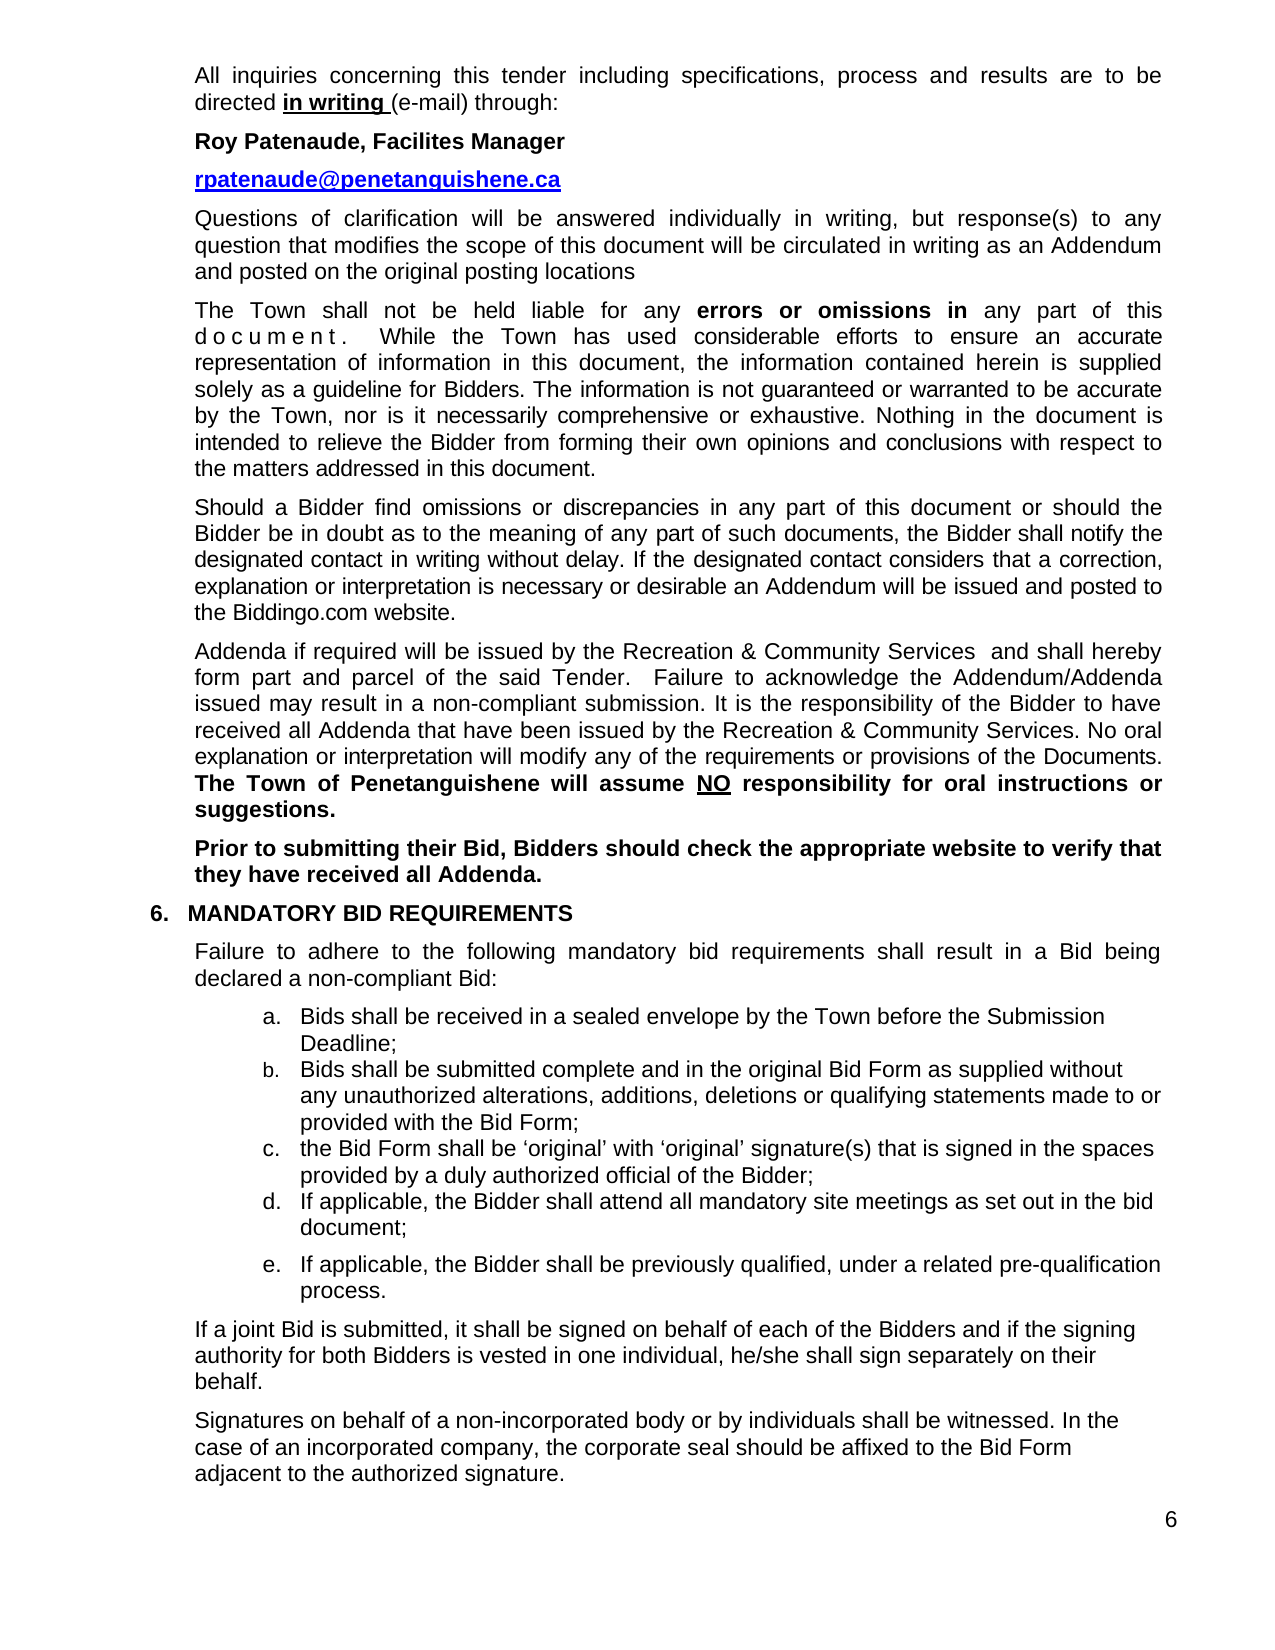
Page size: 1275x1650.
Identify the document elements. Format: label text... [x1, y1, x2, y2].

text Questions of clarification will be answered individually in writing, but response(s) to any question that modifies the scope of this document will be circulated in writing as an Addendum and posted on the original posting locations [194, 205, 1163, 284]
text rpatenaude@penetanguishene.ca [135, 166, 642, 193]
text The Town shall not be held liable for any errors or omissions in any part of this document. While the Town has used considerable efforts to ensure an accurate representation of information in this document, the information contained herein is supplied solely as a guideline for Bidders. The information is not guaranteed or warranted to be accurate by the Town, nor is it necessarily comprehensive or exhaustive. Nothing in the document is intended to relieve the Bidder from forming their own opinions and conclusions with respect to the matters addressed in this document. [194, 297, 1163, 481]
text Failure to adhere to the following mandatory bid requirements shall result in a Bid being declared a non-compliant Bid: [194, 938, 1163, 991]
list If applicable, the Bidder shall attend all mandatory site meetings as set out in the bid document; [262, 1188, 1163, 1241]
text Addenda if required will be issued by the Recreation & Community Services and shall hereby form part and parcel of the said Tender. Failure to acknowledge the Addendum/Addenda issued may result in a non-compliant submission. It is the responsibility of the Bidder to have received all Addenda that have been issued by the Recreation & Community Services. No oral explanation or interpretation will modify any of the requirements or provisions of the Documents. The Town of Penetanguishene will assume NO responsibility for oral instructions or suggestions. [194, 638, 1163, 822]
text Signatures on behalf of a non-incorporated body or by individuals shall be witnessed. In the case of an incorporated company, the corporate seal should be affixed to the Bid Form adjacent to the authorized signature. [194, 1407, 1149, 1486]
list Bids shall be received in a sealed envelope by the Town before the Submission Deadline; [262, 1003, 1105, 1056]
text If a joint Bid is submitted, it shall be signed on behalf of each of the Bidders and if the signing authority for both Bidders is vested in one individual, he/she shall sign separately on their behalf. [194, 1316, 1138, 1395]
text All inquiries concerning this tender including specifications, process and results are to be directed in writing (e-mail) through: [194, 62, 1163, 115]
text Roy Patenaude, Facilites Manager [194, 128, 1163, 154]
text Should a Bidder find omissions or discrepancies in any part of this document or should the Bidder be in doubt as to the meaning of any part of such documents, the Bidder shall notify the designated contact in writing without delay. If the designated contact considers that a correction, explanation or interpretation is necessary or desirable an Addendum will be issued and posted to the Biddingo.com website. [194, 493, 1163, 625]
subtitle MANDATORY BID REQUIREMENTS [150, 899, 1177, 926]
subtitle Prior to submitting their Bid, Bidders should check the appropriate website to verify that they have received all Addenda. [194, 834, 1163, 887]
list Bids shall be submitted complete and in the original Bid Form as supplied without any unauthorized alterations, additions, deletions or qualifying statements made to or provided with the Bid Form; [262, 1056, 1162, 1135]
list If applicable, the Bidder shall be previously qualified, under a related pre-qualification process. [262, 1251, 1163, 1303]
list the Bid Form shall be ‘original’ with ‘original’ signature(s) that is signed in the spaces provided by a duly authorized official of the Bidder; [262, 1135, 1163, 1188]
